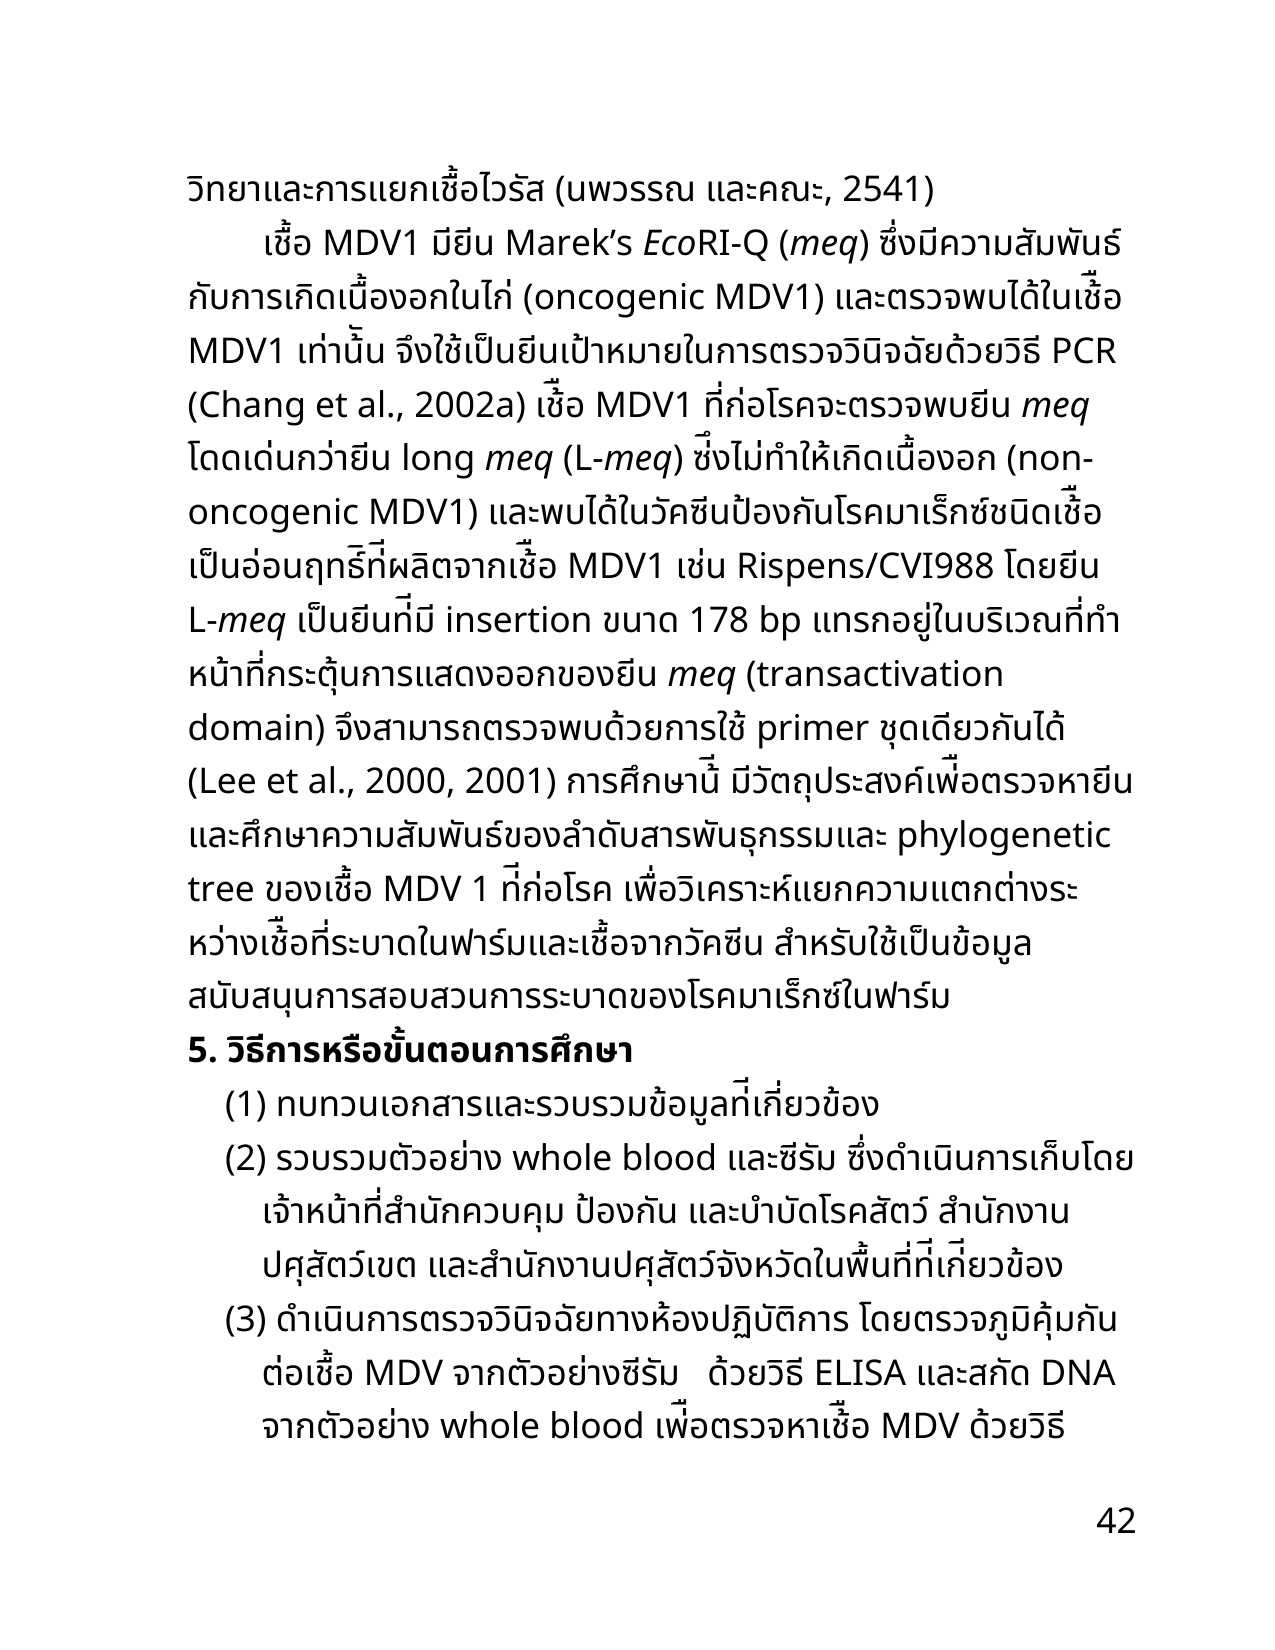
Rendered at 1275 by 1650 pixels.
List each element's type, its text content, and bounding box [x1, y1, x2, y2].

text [216, 1293, 1137, 1455]
text (2) รวบรวมตัวอย่าง whole blood และซีรัม ซึ่งดำเนินการเก็บโดยเจ้าหน้าที่สำนักควบคุม ป้องกัน และบำบัดโรคสัตว์ สำนักงานปศุสัตว์เขต และสำนักงานปศุสัตว์จังหวัดในพื้นที่ท่ีเก่ียวข้อง [216, 1132, 1137, 1293]
text (1) ทบทวนเอกสารและรวบรวมข้อมูลท่ีเกี่ยวข้อง [216, 1078, 1137, 1132]
text เชื้อ MDV1 มียีน Marek’s EcoRI-Q (meq) ซึ่งมีความสัมพันธ์กับการเกิดเนื้องอกในไก่ (oncogenic MDV1) และตรวจพบได้ในเช้ือ MDV1 เท่าน้ัน จึงใช้เป็นยีนเป้าหมายในการตรวจวินิจฉัยด้วยวิธี PCR (Chang et al., 2002a) เช้ือ MDV1 ที่ก่อโรคจะตรวจพบยีน meq โดดเด่นกว่ายีน long meq (L-meq) ซ่ึงไม่ทำให้เกิดเนื้องอก (non-oncogenic MDV1) และพบได้ในวัคซีนป้องกันโรคมาเร็กซ์ชนิดเช้ือเป็นอ่อนฤทธ์ิท่ีผลิตจากเช้ือ MDV1 เช่น Rispens/CVI988 โดยยีน L-meq เป็นยีนท่ีมี insertion ขนาด 178 bp แทรกอยู่ในบริเวณที่ทำหน้าที่กระตุ้นการแสดงออกของยีน meq (transactivation domain) จึงสามารถตรวจพบด้วยการใช้ primer ชุดเดียวกันได้ (Lee et al., 2000, 2001) การศึกษาน้ี มีวัตถุประสงค์เพ่ือตรวจหายีน และศึกษาความสัมพันธ์ของลำดับสารพันธุกรรมและ phylogenetic tree ของเชื้อ MDV 1 ท่ีก่อโรค เพื่อวิเคราะห์แยกความแตกต่างระหว่างเช้ือที่ระบาดในฟาร์มและเชื้อจากวัคซีน สำหรับใช้เป็นข้อมูลสนับสนุนการสอบสวนการระบาดของโรคมาเร็กซ์ในฟาร์ม [187, 217, 1137, 1025]
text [187, 164, 1137, 217]
text 5. วิธีการหรือขั้นตอนการศึกษา [187, 1025, 1137, 1078]
